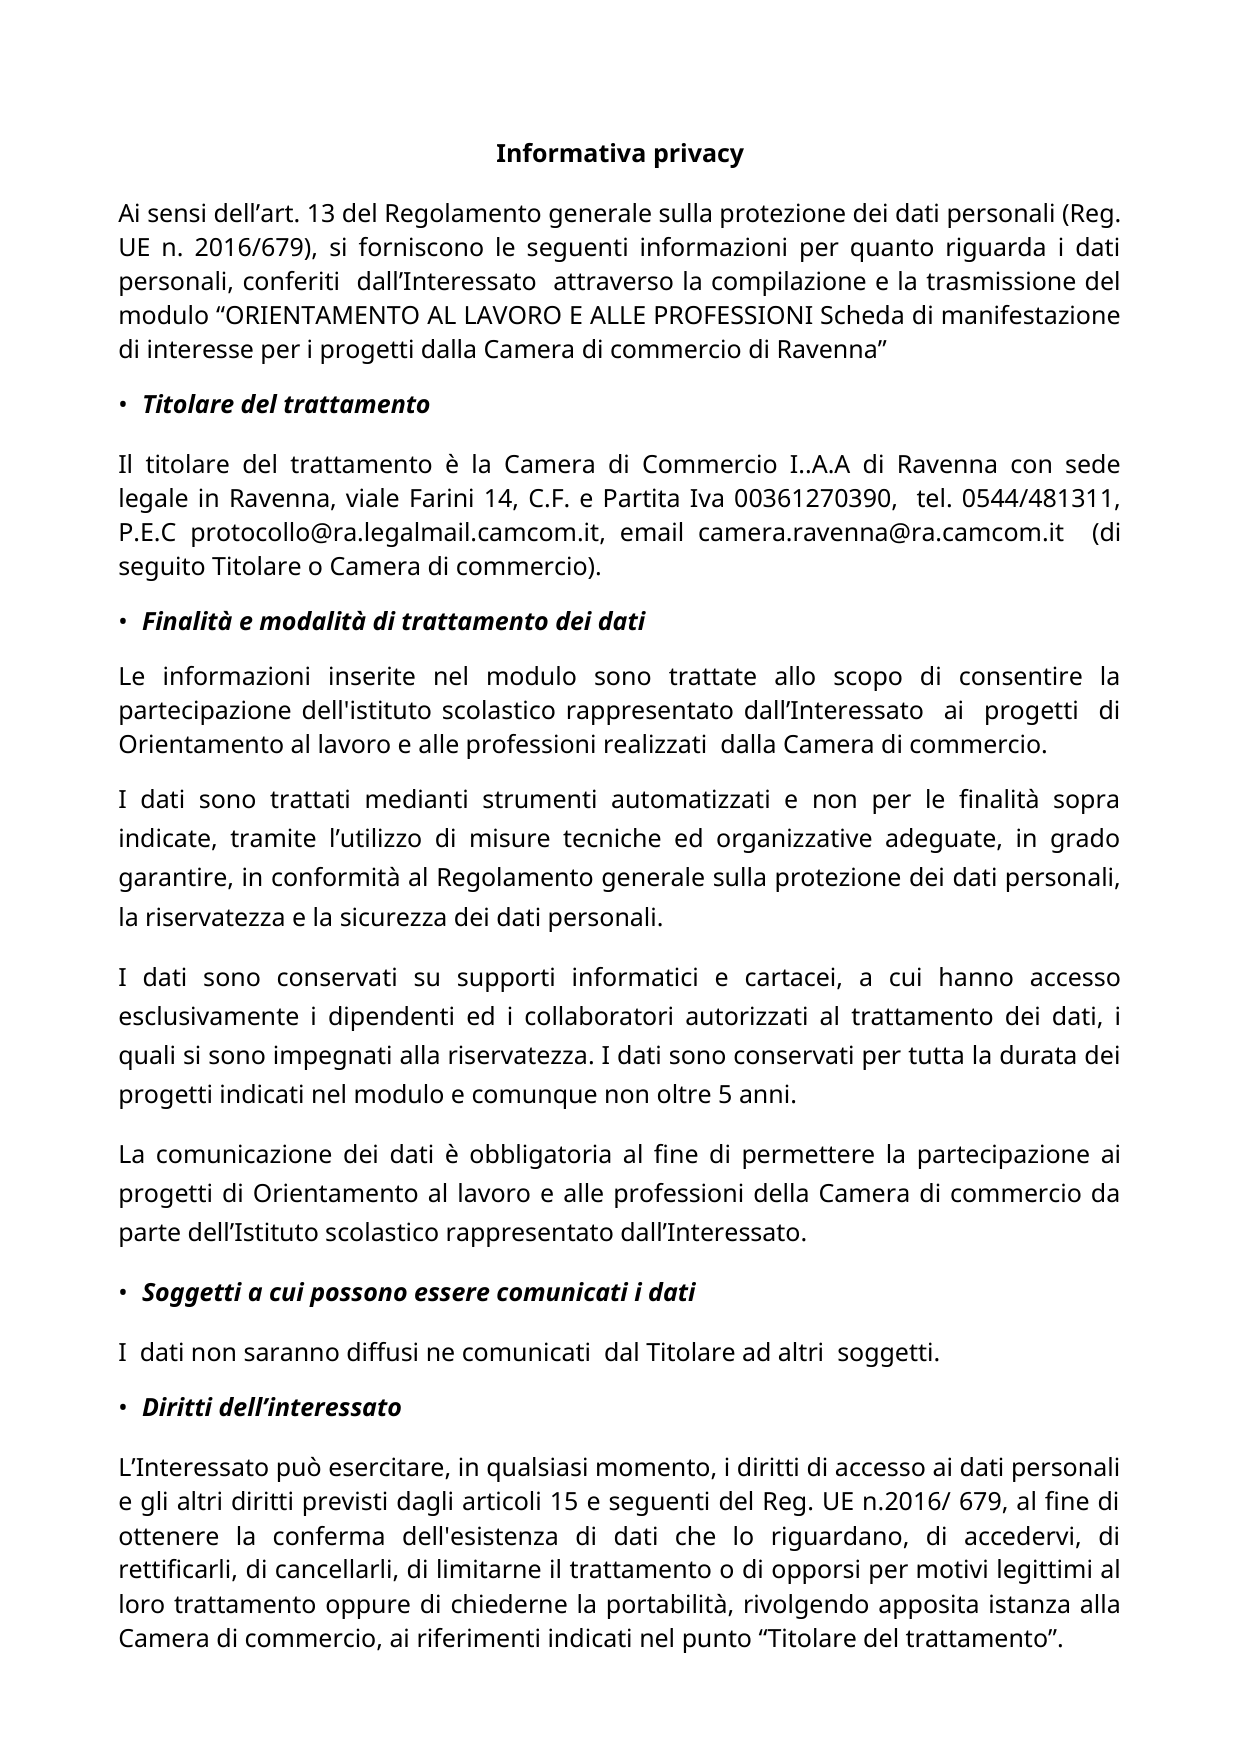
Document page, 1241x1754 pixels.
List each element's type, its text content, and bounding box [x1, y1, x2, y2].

text Il titolare del trattamento è la Camera di Commercio I..A.A di Ravenna con sede legale in Ravenna, viale Farini 14, C.F. e Partita Iva 00361270390, tel. 0544/481311, P.E.C protocollo@ra.legalmail.camcom.it, email camera.ravenna@ra.camcom.it (di seguito Titolare o Camera di commercio). [118, 447, 1122, 583]
text La comunicazione dei dati è obbligatoria al fine di permettere la partecipazione ai progetti di Orientamento al lavoro e alle professioni della Camera di commercio da parte dell’Istituto scolastico rappresentato dall’Interessato. [118, 1137, 1122, 1249]
text I dati sono trattati medianti strumenti automatizzati e non per le finalità sopra indicate, tramite l’utilizzo di misure tecniche ed organizzative adeguate, in grado garantire, in conformità al Regolamento generale sulla protezione dei dati personali, la riservatezza e la sicurezza dei dati personali. [118, 782, 1122, 933]
list Diritti dell’interessato [118, 1390, 1122, 1424]
list Titolare del trattamento [118, 387, 1122, 421]
text I dati sono conservati su supporti informatici e cartacei, a cui hanno accesso esclusivamente i dipendenti ed i collaboratori autorizzati al trattamento dei dati, i quali si sono impegnati alla riservatezza. I dati sono conservati per tutta la durata dei progetti indicati nel modulo e comunque non oltre 5 anni. [118, 959, 1122, 1111]
text Informativa privacy [118, 136, 1122, 170]
list Finalità e modalità di trattamento dei dati [118, 604, 1122, 638]
list Soggetti a cui possono essere comunicati i dati [118, 1275, 1122, 1309]
text L’Interessato può esercitare, in qualsiasi momento, i diritti di accesso ai dati personali e gli altri diritti previsti dagli articoli 15 e seguenti del Reg. UE n.2016/ 679, al fine di ottenere la conferma dell'esistenza di dati che lo riguardano, di accedervi, di rettificarli, di cancellarli, di limitarne il trattamento o di opporsi per motivi legittimi al loro trattamento oppure di chiederne la portabilità, rivolgendo apposita istanza alla Camera di commercio, ai riferimenti indicati nel punto “Titolare del trattamento”. [118, 1450, 1122, 1654]
text Ai sensi dell’art. 13 del Regolamento generale sulla protezione dei dati personali (Reg. UE n. 2016/679), si forniscono le seguenti informazioni per quanto riguarda i dati personali, conferiti dall’Interessato attraverso la compilazione e la trasmissione del modulo “ORIENTAMENTO AL LAVORO E ALLE PROFESSIONI Scheda di manifestazione di interesse per i progetti dalla Camera di commercio di Ravenna” [118, 196, 1122, 366]
text I dati non saranno diffusi ne comunicati dal Titolare ad altri soggetti. [118, 1335, 1122, 1369]
text Le informazioni inserite nel modulo sono trattate allo scopo di consentire la partecipazione dell'istituto scolastico rappresentato dall’Interessato ai progetti di Orientamento al lavoro e alle professioni realizzati dalla Camera di commercio. [118, 659, 1122, 761]
